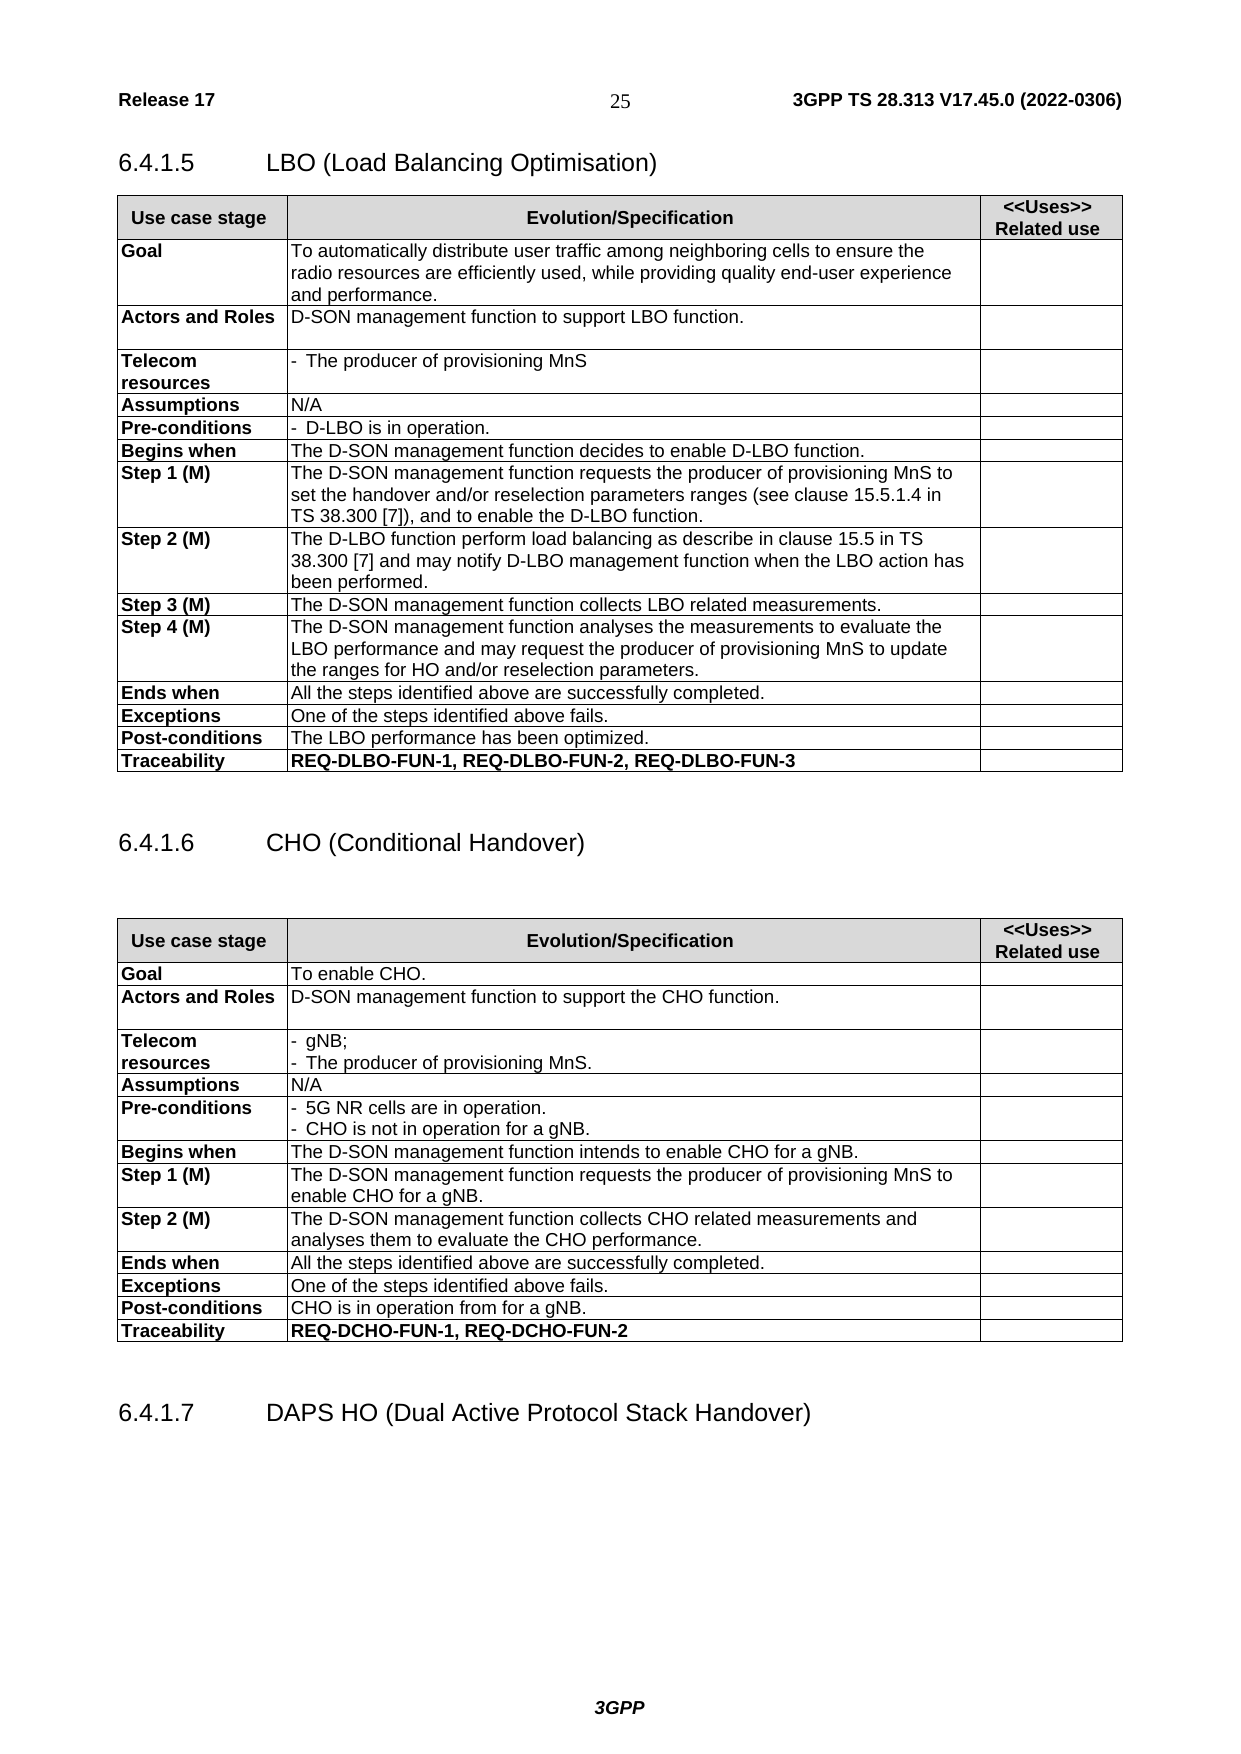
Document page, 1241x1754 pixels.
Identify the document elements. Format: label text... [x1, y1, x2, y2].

table_cell Telecom resources [118, 1030, 287, 1073]
table_cell Step 1 (M) [118, 462, 287, 527]
table_cell The producer of provisioning MnS [288, 350, 980, 393]
table_cell Step 2 (M) [118, 528, 287, 592]
table_cell One of the steps identified above fails. [288, 705, 980, 726]
table_header Evolution/Specification [288, 919, 980, 962]
table_cell Goal [118, 963, 287, 985]
table_cell Step 4 (M) [118, 616, 287, 681]
table_cell [981, 1297, 1122, 1318]
table_cell [981, 1097, 1122, 1140]
table_cell [981, 594, 1122, 615]
table_cell [981, 1252, 1122, 1273]
table_cell Step 3 (M) [118, 594, 287, 615]
table_cell [981, 1141, 1122, 1162]
table_cell Pre-conditions [118, 417, 287, 438]
table_cell The D-SON management function requests the producer of provisioning MnS to set the handover and/or reselection parameters ranges (see clause 15.5.1.4 in TS 38.300 [7]), and to enable the D-LBO function. [288, 462, 980, 527]
table_header <<Uses>> Related use [981, 196, 1122, 239]
table_cell [981, 528, 1122, 592]
table_cell REQ-DCHO-FUN-1, REQ-DCHO-FUN-2 [288, 1320, 980, 1341]
table_cell The D-SON management function decides to enable D-LBO function. [288, 440, 980, 461]
subtitle 6.4.1.5 LBO (Load Balancing Optimisation) [118, 147, 1122, 176]
table_cell [981, 1164, 1122, 1207]
table_cell All the steps identified above are successfully completed. [288, 1252, 980, 1273]
table_cell [981, 1274, 1122, 1296]
table_header Use case stage [118, 919, 287, 962]
table_cell Assumptions [118, 1074, 287, 1096]
table_cell N/A [288, 1074, 980, 1096]
table_cell D-LBO is in operation. [288, 417, 980, 438]
table_cell To automatically distribute user traffic among neighboring cells to ensure the radio resources are efficiently used, while providing quality end-user experience and performance. [288, 240, 980, 305]
table_cell Pre-conditions [118, 1097, 287, 1140]
table_cell [981, 240, 1122, 305]
table_cell Exceptions [118, 705, 287, 726]
table_cell D-SON management function to support LBO function. [288, 306, 980, 349]
table_cell Traceability [118, 750, 287, 771]
table_cell Actors and Roles [118, 986, 287, 1029]
table_cell Step 2 (M) [118, 1208, 287, 1251]
table_header <<Uses>> Related use [981, 919, 1122, 962]
subtitle 6.4.1.7 DAPS HO (Dual Active Protocol Stack Handover) [118, 1397, 1122, 1426]
table_cell Actors and Roles [118, 306, 287, 349]
table_cell The D-SON management function collects CHO related measurements and analyses them to evaluate the CHO performance. [288, 1208, 980, 1251]
table_cell CHO is in operation from for a gNB. [288, 1297, 980, 1318]
table_cell To enable CHO. [288, 963, 980, 985]
table_cell [981, 440, 1122, 461]
table_cell The D-SON management function requests the producer of provisioning MnS to enable CHO for a gNB. [288, 1164, 980, 1207]
table_cell [981, 417, 1122, 438]
table_cell [981, 986, 1122, 1029]
table_cell [981, 682, 1122, 703]
table_cell [981, 1320, 1122, 1341]
table_cell [981, 394, 1122, 416]
table_cell [981, 350, 1122, 393]
subtitle 6.4.1.6 CHO (Conditional Handover) [118, 828, 1122, 856]
table_cell [981, 750, 1122, 771]
table_cell Post-conditions [118, 727, 287, 749]
table_cell gNB; The producer of provisioning MnS. [288, 1030, 980, 1073]
table_cell [981, 1074, 1122, 1096]
table_cell Post-conditions [118, 1297, 287, 1318]
table_cell Telecom resources [118, 350, 287, 393]
table_cell N/A [288, 394, 980, 416]
table_header Evolution/Specification [288, 196, 980, 239]
table_cell Traceability [118, 1320, 287, 1341]
table_cell [981, 306, 1122, 349]
table_cell [981, 1030, 1122, 1073]
table_cell Goal [118, 240, 287, 305]
table_cell [981, 963, 1122, 985]
table_cell [981, 705, 1122, 726]
table_cell The D-SON management function analyses the measurements to evaluate the LBO performance and may request the producer of provisioning MnS to update the ranges for HO and/or reselection parameters. [288, 616, 980, 681]
table_cell One of the steps identified above fails. [288, 1274, 980, 1296]
table_cell Exceptions [118, 1274, 287, 1296]
table_cell [981, 727, 1122, 749]
table_cell The D-SON management function intends to enable CHO for a gNB. [288, 1141, 980, 1162]
table_cell [981, 616, 1122, 681]
table_cell 5G NR cells are in operation. CHO is not in operation for a gNB. [288, 1097, 980, 1140]
table_cell D-SON management function to support the CHO function. [288, 986, 980, 1029]
table_cell [981, 462, 1122, 527]
table_header Use case stage [118, 196, 287, 239]
table_cell Begins when [118, 440, 287, 461]
table_cell Assumptions [118, 394, 287, 416]
table_cell Ends when [118, 1252, 287, 1273]
table_cell Begins when [118, 1141, 287, 1162]
table_cell Step 1 (M) [118, 1164, 287, 1207]
table_cell REQ-DLBO-FUN-1, REQ-DLBO-FUN-2, REQ-DLBO-FUN-3 [288, 750, 980, 771]
table_cell All the steps identified above are successfully completed. [288, 682, 980, 703]
table_cell Ends when [118, 682, 287, 703]
table_cell The D-SON management function collects LBO related measurements. [288, 594, 980, 615]
table_cell [981, 1208, 1122, 1251]
table_cell The D-LBO function perform load balancing as describe in clause 15.5 in TS 38.300 [7] and may notify D-LBO management function when the LBO action has been performed. [288, 528, 980, 592]
table_cell The LBO performance has been optimized. [288, 727, 980, 749]
